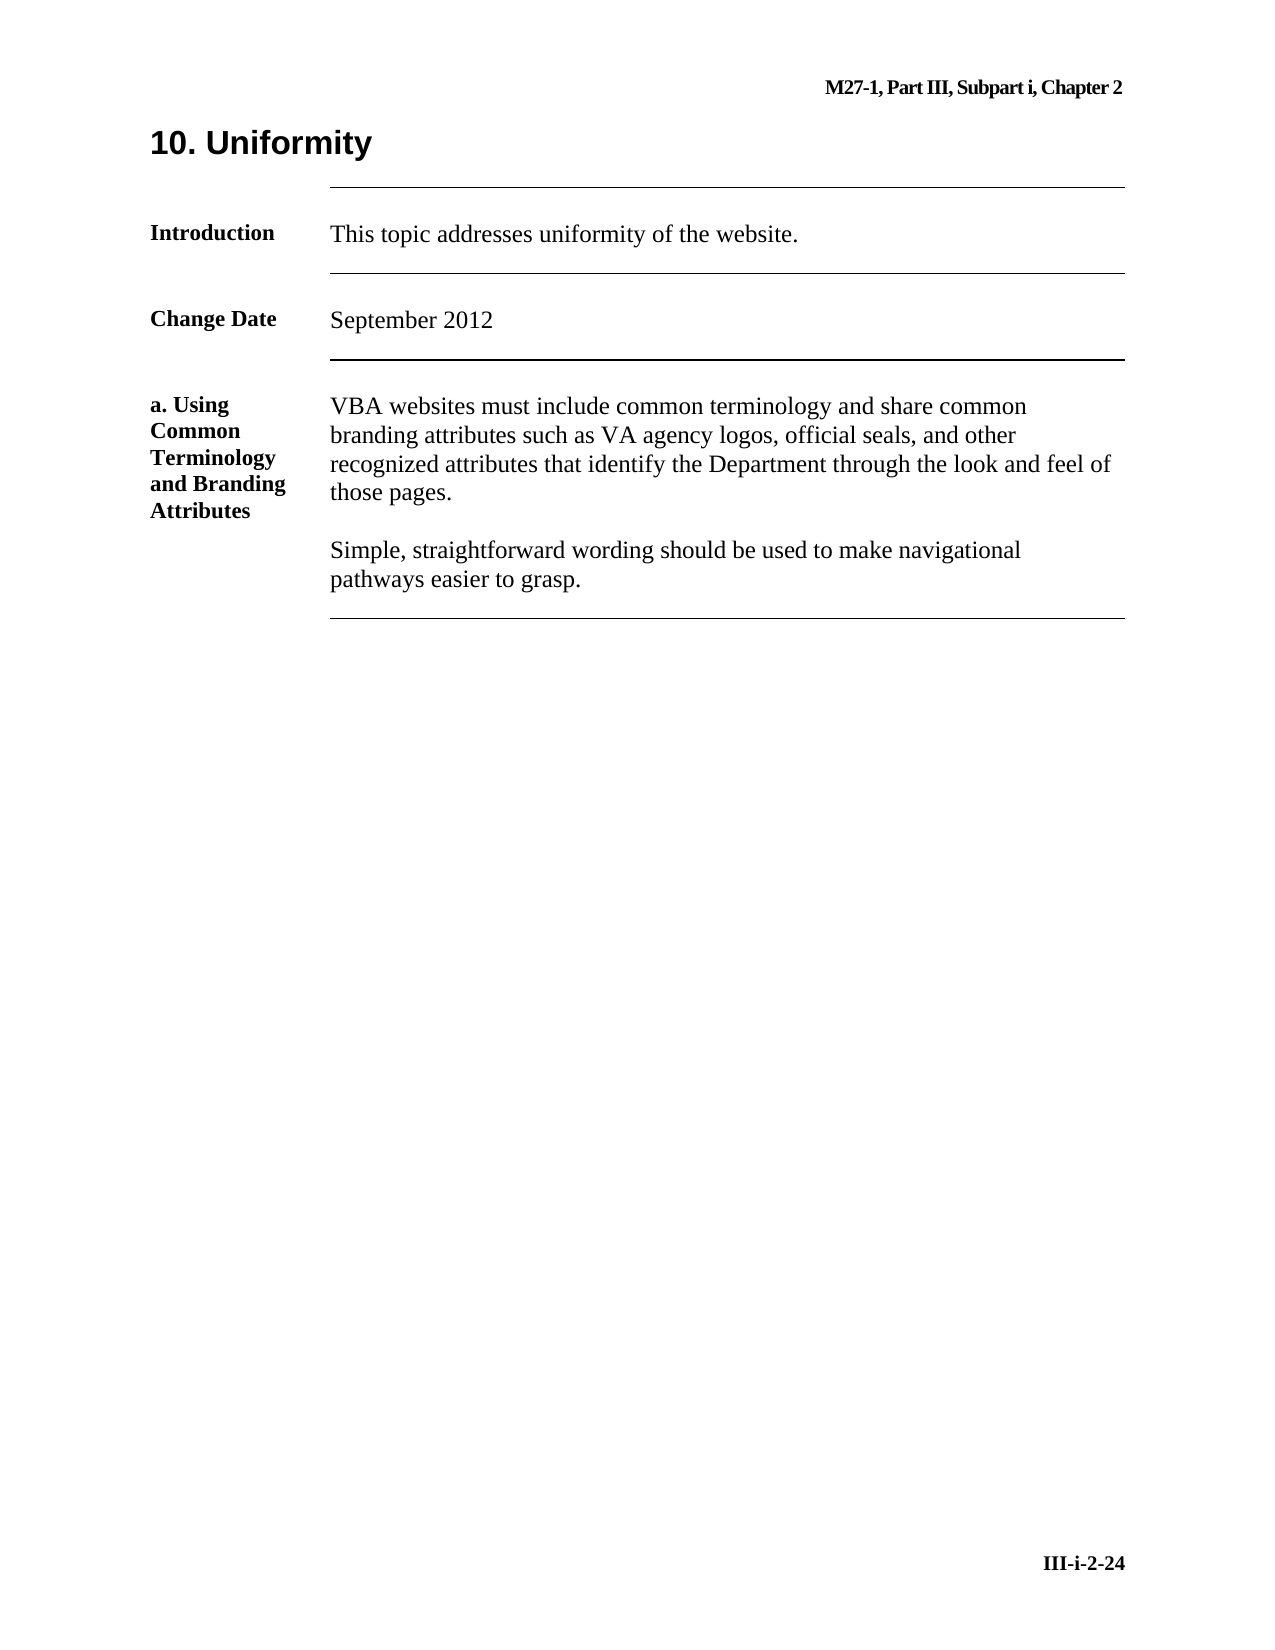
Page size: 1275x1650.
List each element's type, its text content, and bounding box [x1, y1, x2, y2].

table_header a. Using Common Terminology and Branding Attributes [139, 391, 319, 592]
table_header This topic addresses uniformity of the website. [319, 219, 1125, 248]
table_header September 2012 [319, 305, 1125, 334]
table_header VBA websites must include common terminology and share common branding attributes such as VA agency logos, official seals, and other recognized attributes that identify the Department through the look and feel of those pages. Simple, straightforward wording should be used to make navigational pathways easier to grasp. [319, 391, 1125, 592]
table_header Introduction [139, 219, 319, 248]
subtitle 10. Uniformity [150, 123, 1125, 162]
table_header Change Date [139, 305, 319, 334]
